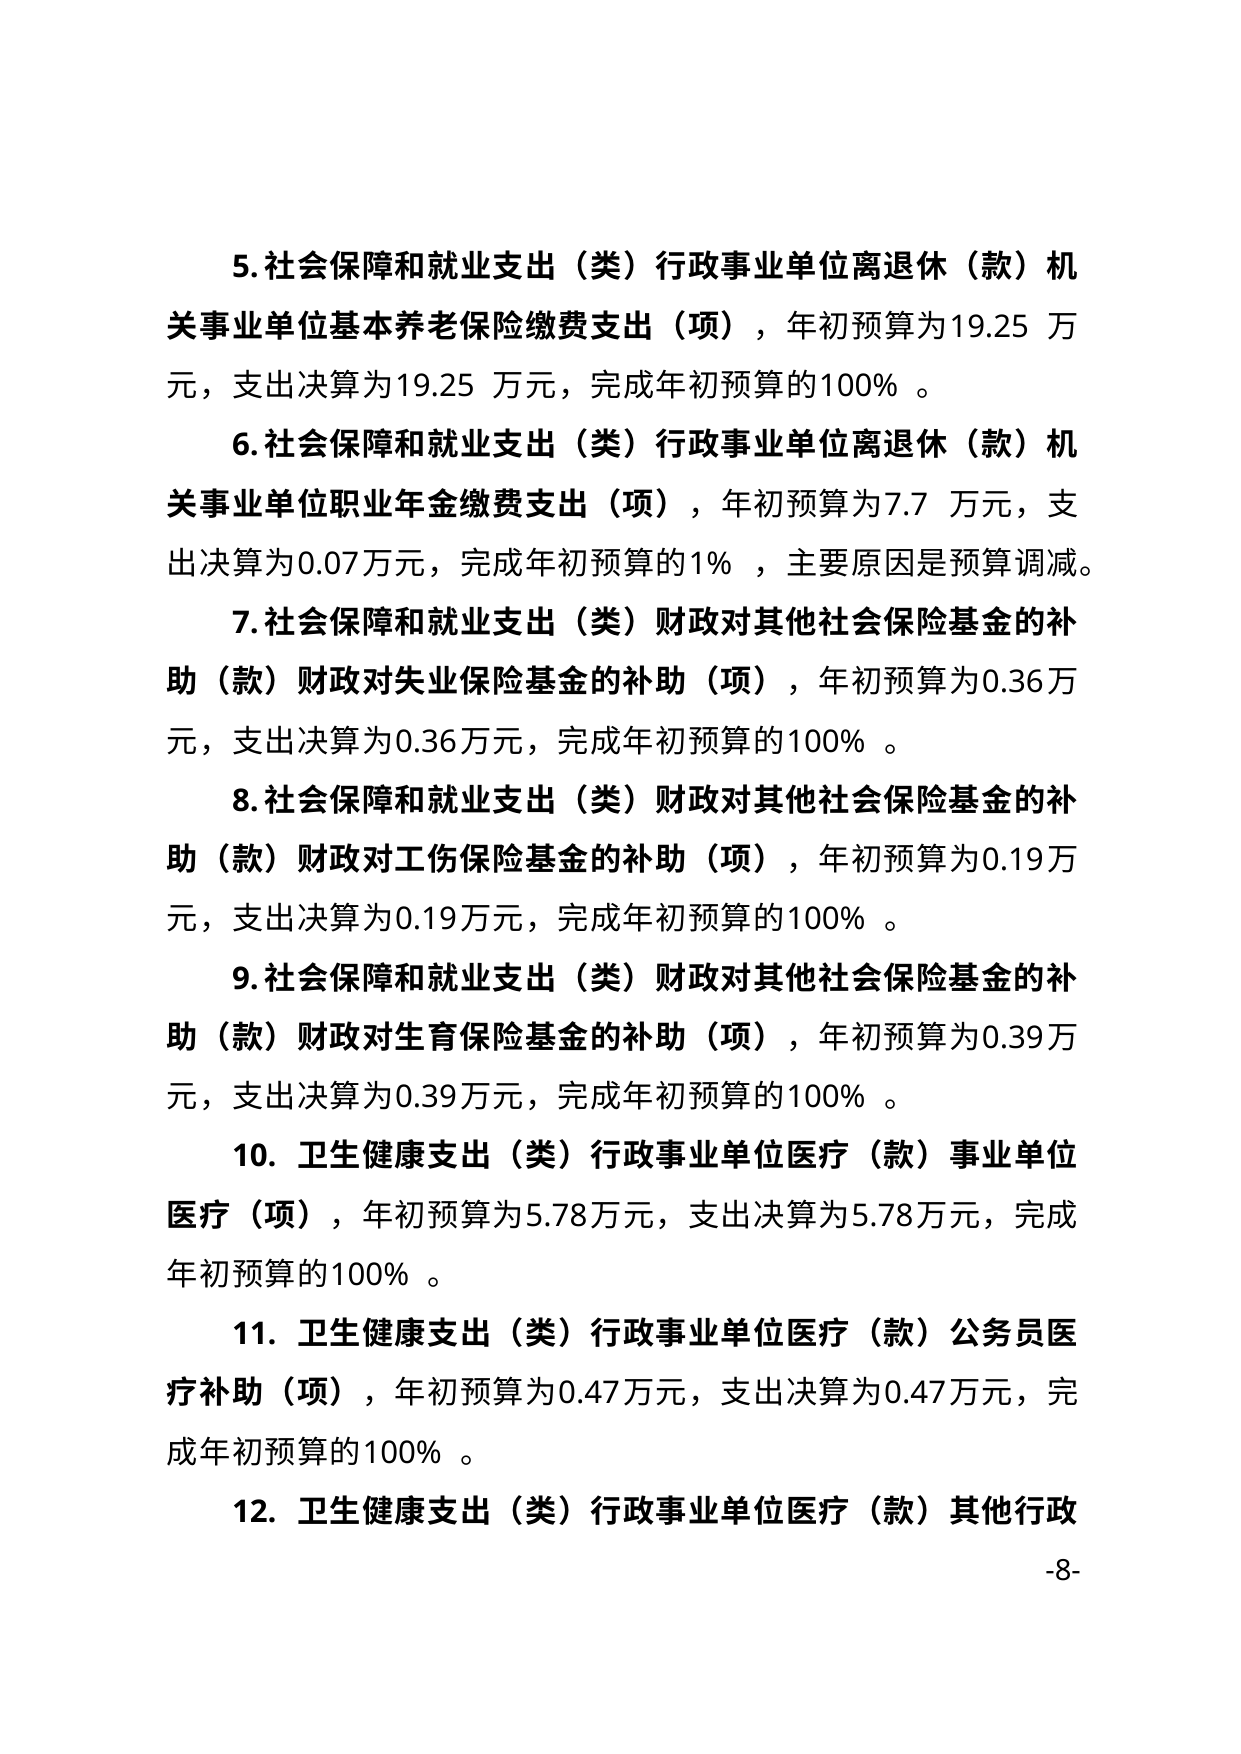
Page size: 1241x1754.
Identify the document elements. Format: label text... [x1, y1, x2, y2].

text 9.社会保障和就业支出（类）财政对其他社会保险基金的补助（款）财政对生育保险基金的补助（项），年初预算为0.39万元，支出决算为0.39万元，完成年初预算的100%。 [167, 946, 1079, 1124]
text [167, 1479, 1079, 1539]
text 8.社会保障和就业支出（类）财政对其他社会保险基金的补助（款）财政对工伤保险基金的补助（项），年初预算为0.19万元，支出决算为0.19万元，完成年初预算的100%。 [167, 768, 1079, 946]
text 11.卫生健康支出（类）行政事业单位医疗（款）公务员医疗补助（项），年初预算为0.47万元，支出决算为0.47万元，完成年初预算的100%。 [167, 1302, 1079, 1479]
text 7.社会保障和就业支出（类）财政对其他社会保险基金的补助（款）财政对失业保险基金的补助（项），年初预算为0.36万元，支出决算为0.36万元，完成年初预算的100%。 [167, 590, 1079, 768]
text 5.社会保障和就业支出（类）行政事业单位离退休（款）机关事业单位基本养老保险缴费支出（项），年初预算为19.25万元，支出决算为19.25万元，完成年初预算的100%。 [167, 235, 1079, 412]
text 10.卫生健康支出（类）行政事业单位医疗（款）事业单位医疗（项），年初预算为5.78万元，支出决算为5.78万元，完成年初预算的100%。 [167, 1124, 1079, 1302]
text 6.社会保障和就业支出（类）行政事业单位离退休（款）机关事业单位职业年金缴费支出（项），年初预算为7.7万元，支出决算为0.07万元，完成年初预算的1%，主要原因是预算调减。 [167, 412, 1079, 590]
